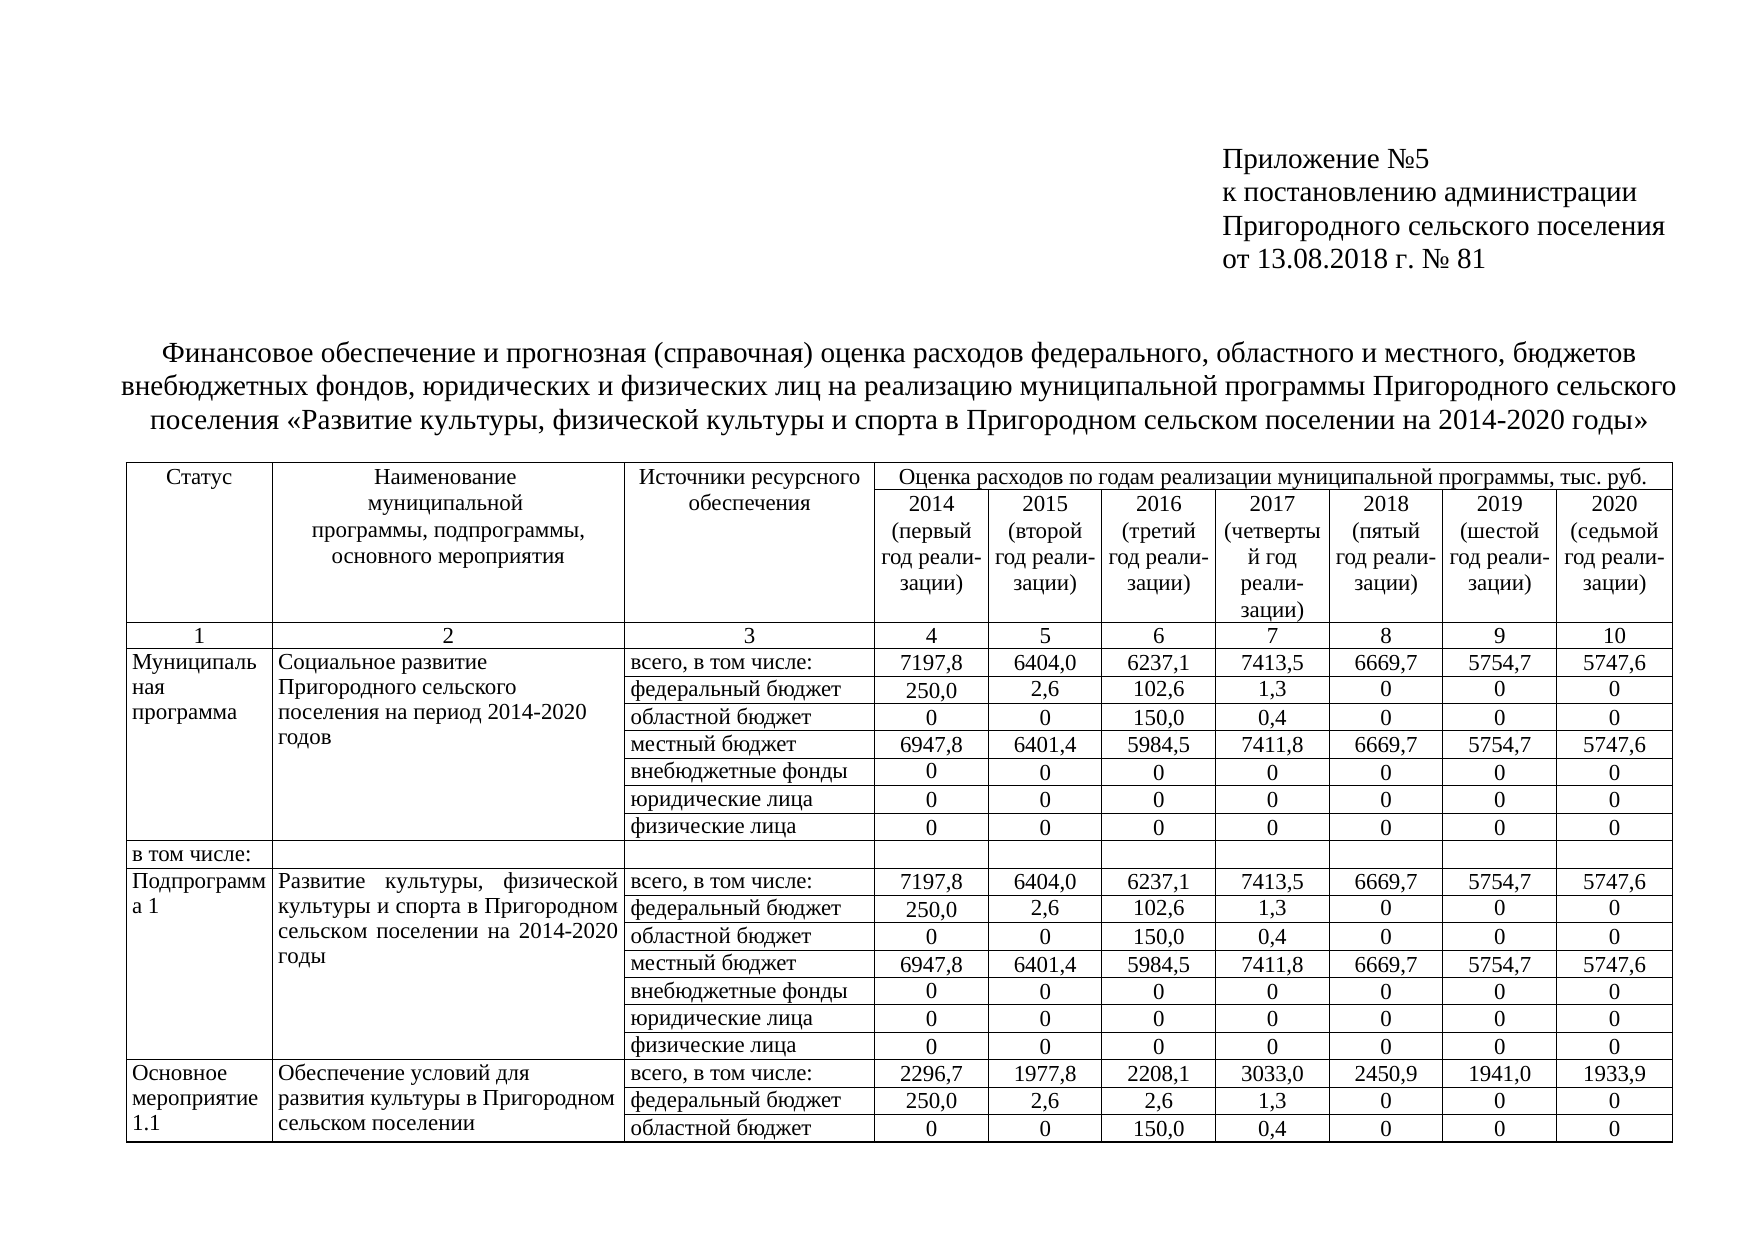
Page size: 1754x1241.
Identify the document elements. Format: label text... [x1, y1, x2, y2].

table_cell 0 [1216, 759, 1329, 785]
table_header Оценка расходов по годам реализации муниципальной программы, тыс. руб. [875, 463, 1672, 489]
table_header Статус [127, 463, 272, 622]
table_cell 2014 (первый год реали-зации) [875, 490, 988, 622]
table_cell 0 [1443, 923, 1556, 949]
table_cell 0 [989, 978, 1101, 1004]
table_cell федеральный бюджет [625, 677, 874, 703]
table_cell 6401,4 [989, 731, 1101, 758]
table_cell 6669,7 [1330, 869, 1442, 895]
table_cell 1933,9 [1557, 1060, 1672, 1087]
table_cell 0 [1557, 677, 1672, 703]
table_cell 250,0 [875, 677, 988, 703]
table_cell 0 [1443, 1088, 1556, 1114]
table_cell 2,6 [989, 896, 1101, 922]
table_cell 0 [1102, 1033, 1215, 1059]
table_cell 0 [1443, 1115, 1556, 1141]
table_cell 0 [1330, 759, 1442, 785]
table_cell 2450,9 [1330, 1060, 1442, 1087]
table_cell 0 [1216, 1033, 1329, 1059]
table_cell всего, в том числе: [625, 1060, 874, 1087]
table_cell 2,6 [989, 677, 1101, 703]
table_cell 5984,5 [1102, 731, 1215, 758]
table_cell 1 [127, 623, 272, 648]
table_cell 0 [989, 759, 1101, 785]
table_cell 0 [1443, 978, 1556, 1004]
table_cell 6669,7 [1330, 951, 1442, 977]
table_cell 0 [1330, 923, 1442, 949]
table_cell местный бюджет [625, 951, 874, 977]
table_cell 150,0 [1102, 1115, 1215, 1141]
table_cell 0 [1216, 1005, 1329, 1032]
table_cell 7411,8 [1216, 951, 1329, 977]
table_cell 0 [1330, 1115, 1442, 1141]
table_cell [1330, 841, 1442, 867]
table_cell 1,3 [1216, 896, 1329, 922]
table_cell [273, 841, 624, 867]
table_cell 0 [1443, 677, 1556, 703]
table_cell 0 [989, 786, 1101, 813]
table_cell 2208,1 [1102, 1060, 1215, 1087]
table_cell 2017 (четвертый год реали-зации) [1216, 490, 1329, 622]
table_cell 3 [625, 623, 874, 648]
table_cell [989, 841, 1101, 867]
table_cell 2020 (седьмой год реали-зации) [1557, 490, 1672, 622]
table_cell 1,3 [1216, 1088, 1329, 1114]
table_cell 0 [1557, 923, 1672, 949]
table_cell физические лица [625, 1033, 874, 1059]
table_cell 0 [1330, 677, 1442, 703]
table_cell 5 [989, 623, 1101, 648]
table_cell 0 [875, 814, 988, 840]
table_cell 2019 (шестой год реали-зации) [1443, 490, 1556, 622]
table_cell Социальное развитие Пригородного сельского поселения на период 2014-2020 годов [273, 649, 624, 840]
table_cell 5754,7 [1443, 951, 1556, 977]
table_cell [875, 841, 988, 867]
table_cell 2015 (второй год реали-зации) [989, 490, 1101, 622]
table_cell 0 [1557, 814, 1672, 840]
text Финансовое обеспечение и прогнозная (справочная) оценка расходов федерального, областного и местного, бюджетов внебюджетных фондов, юридических и физических лиц на реализацию муниципальной программы Пригородного сельского поселения «Развитие культуры, физической культуры и спорта в Пригородном сельском поселении на 2014-2020 годы» [118, 335, 1680, 436]
table_cell 2,6 [1102, 1088, 1215, 1114]
table_cell всего, в том числе: [625, 869, 874, 895]
table_cell 0 [1557, 896, 1672, 922]
table_cell 0 [1216, 786, 1329, 813]
table_cell 0,4 [1216, 704, 1329, 730]
table_cell 6669,7 [1330, 649, 1442, 676]
table_cell 0 [989, 814, 1101, 840]
table_cell 0 [1330, 814, 1442, 840]
table_header Наименование муниципальной программы, подпрограммы, основного мероприятия [273, 463, 624, 622]
table_cell 0 [1557, 704, 1672, 730]
table_cell 0 [875, 759, 988, 785]
table_cell юридические лица [625, 786, 874, 813]
table_cell 0 [1557, 1088, 1672, 1114]
table_cell 0 [1330, 1005, 1442, 1032]
table_cell 0 [1557, 759, 1672, 785]
table_cell 0 [1443, 896, 1556, 922]
table_cell 102,6 [1102, 896, 1215, 922]
table_cell 0 [1557, 1005, 1672, 1032]
table_cell [1443, 841, 1556, 867]
table_cell 6404,0 [989, 869, 1101, 895]
table_header Приложение №5 к постановлению администрации Пригородного сельского поселения от 13.08.2018 г. № 81 [1211, 74, 1683, 275]
table_cell 0 [1330, 1033, 1442, 1059]
table_cell 4 [875, 623, 988, 648]
table_cell Муниципальная программа [127, 649, 272, 840]
table_cell 5747,6 [1557, 951, 1672, 977]
table_cell 6669,7 [1330, 731, 1442, 758]
table_cell 0 [1330, 1088, 1442, 1114]
table_cell областной бюджет [625, 1115, 874, 1141]
table_cell 0,4 [1216, 923, 1329, 949]
table_cell 0 [989, 704, 1101, 730]
table_cell 0 [989, 923, 1101, 949]
table_cell 6237,1 [1102, 649, 1215, 676]
table_cell 7 [1216, 623, 1329, 648]
table_cell местный бюджет [625, 731, 874, 758]
table_cell 5754,7 [1443, 869, 1556, 895]
table_cell 0 [989, 1115, 1101, 1141]
table_cell 0 [1102, 786, 1215, 813]
table_cell 5984,5 [1102, 951, 1215, 977]
table_cell 0 [1443, 786, 1556, 813]
table_cell 2 [273, 623, 624, 648]
table_cell 5754,7 [1443, 649, 1556, 676]
table_cell 0 [1102, 814, 1215, 840]
table_cell физические лица [625, 814, 874, 840]
table_cell 0 [1557, 1115, 1672, 1141]
table_cell 0 [875, 1005, 988, 1032]
table_cell 150,0 [1102, 923, 1215, 949]
table_header Источники ресурсного обеспечения [625, 463, 874, 622]
table_cell внебюджетные фонды [625, 978, 874, 1004]
table_cell 6947,8 [875, 951, 988, 977]
table_cell 102,6 [1102, 677, 1215, 703]
table_cell 2016 (третий год реали-зации) [1102, 490, 1215, 622]
table_cell 0 [875, 1115, 988, 1141]
table_cell 0 [875, 1033, 988, 1059]
table_cell 0 [1443, 759, 1556, 785]
table_cell в том числе: [127, 841, 272, 867]
table_cell 1941,0 [1443, 1060, 1556, 1087]
table_cell всего, в том числе: [625, 649, 874, 676]
table_cell 0 [1102, 759, 1215, 785]
table_cell 7197,8 [875, 869, 988, 895]
table_cell [625, 841, 874, 867]
table_cell 6401,4 [989, 951, 1101, 977]
table_cell 0 [875, 786, 988, 813]
table_cell 1,3 [1216, 677, 1329, 703]
table_cell 250,0 [875, 896, 988, 922]
table_cell 0 [1102, 1005, 1215, 1032]
table_cell 0 [1330, 786, 1442, 813]
table_cell 0 [1443, 814, 1556, 840]
table_cell 0 [1443, 1005, 1556, 1032]
table_cell федеральный бюджет [625, 896, 874, 922]
table_cell 0 [1216, 814, 1329, 840]
table_cell 0 [1557, 786, 1672, 813]
table_cell [1557, 841, 1672, 867]
table_cell юридические лица [625, 1005, 874, 1032]
table_cell 0 [875, 978, 988, 1004]
table_cell 1977,8 [989, 1060, 1101, 1087]
table_cell 10 [1557, 623, 1672, 648]
table_cell областной бюджет [625, 704, 874, 730]
table_cell Развитие культуры, физической культуры и спорта в Пригородном сельском поселении на 2014-2020 годы [273, 869, 624, 1059]
table_cell 0 [875, 704, 988, 730]
table_cell Подпрограмма 1 [127, 869, 272, 1059]
table_cell 0 [1557, 1033, 1672, 1059]
table_cell Основное мероприятие 1.1 [127, 1060, 272, 1141]
table_cell 5747,6 [1557, 869, 1672, 895]
table_cell внебюджетные фонды [625, 759, 874, 785]
table_cell 7411,8 [1216, 731, 1329, 758]
table_cell 7413,5 [1216, 649, 1329, 676]
table_cell [1102, 841, 1215, 867]
table_cell 7413,5 [1216, 869, 1329, 895]
table_cell областной бюджет [625, 923, 874, 949]
table_cell 2296,7 [875, 1060, 988, 1087]
table_cell 0 [1330, 978, 1442, 1004]
table_cell 0 [989, 1005, 1101, 1032]
table_cell 0 [1102, 978, 1215, 1004]
table_cell 6 [1102, 623, 1215, 648]
table_cell федеральный бюджет [625, 1088, 874, 1114]
table_cell 0 [1557, 978, 1672, 1004]
table_cell 250,0 [875, 1088, 988, 1114]
table_cell 9 [1443, 623, 1556, 648]
table_cell Обеспечение условий для развития культуры в Пригородном сельском поселении [273, 1060, 624, 1141]
table_cell 0 [1216, 978, 1329, 1004]
table_cell 0,4 [1216, 1115, 1329, 1141]
table_cell 0 [1330, 896, 1442, 922]
table_cell 0 [989, 1033, 1101, 1059]
table_cell 2,6 [989, 1088, 1101, 1114]
table_cell [1216, 841, 1329, 867]
table_cell 0 [1443, 1033, 1556, 1059]
table_cell 8 [1330, 623, 1442, 648]
table_cell 150,0 [1102, 704, 1215, 730]
table_cell 0 [1330, 704, 1442, 730]
table_cell 3033,0 [1216, 1060, 1329, 1087]
table_cell 0 [1443, 704, 1556, 730]
table_cell 6237,1 [1102, 869, 1215, 895]
table_cell 2018 (пятый год реали-зации) [1330, 490, 1442, 622]
table_cell 5747,6 [1557, 731, 1672, 758]
table_cell 6947,8 [875, 731, 988, 758]
table_cell 5747,6 [1557, 649, 1672, 676]
table_cell 7197,8 [875, 649, 988, 676]
table_cell 0 [875, 923, 988, 949]
table_cell 6404,0 [989, 649, 1101, 676]
table_cell 5754,7 [1443, 731, 1556, 758]
